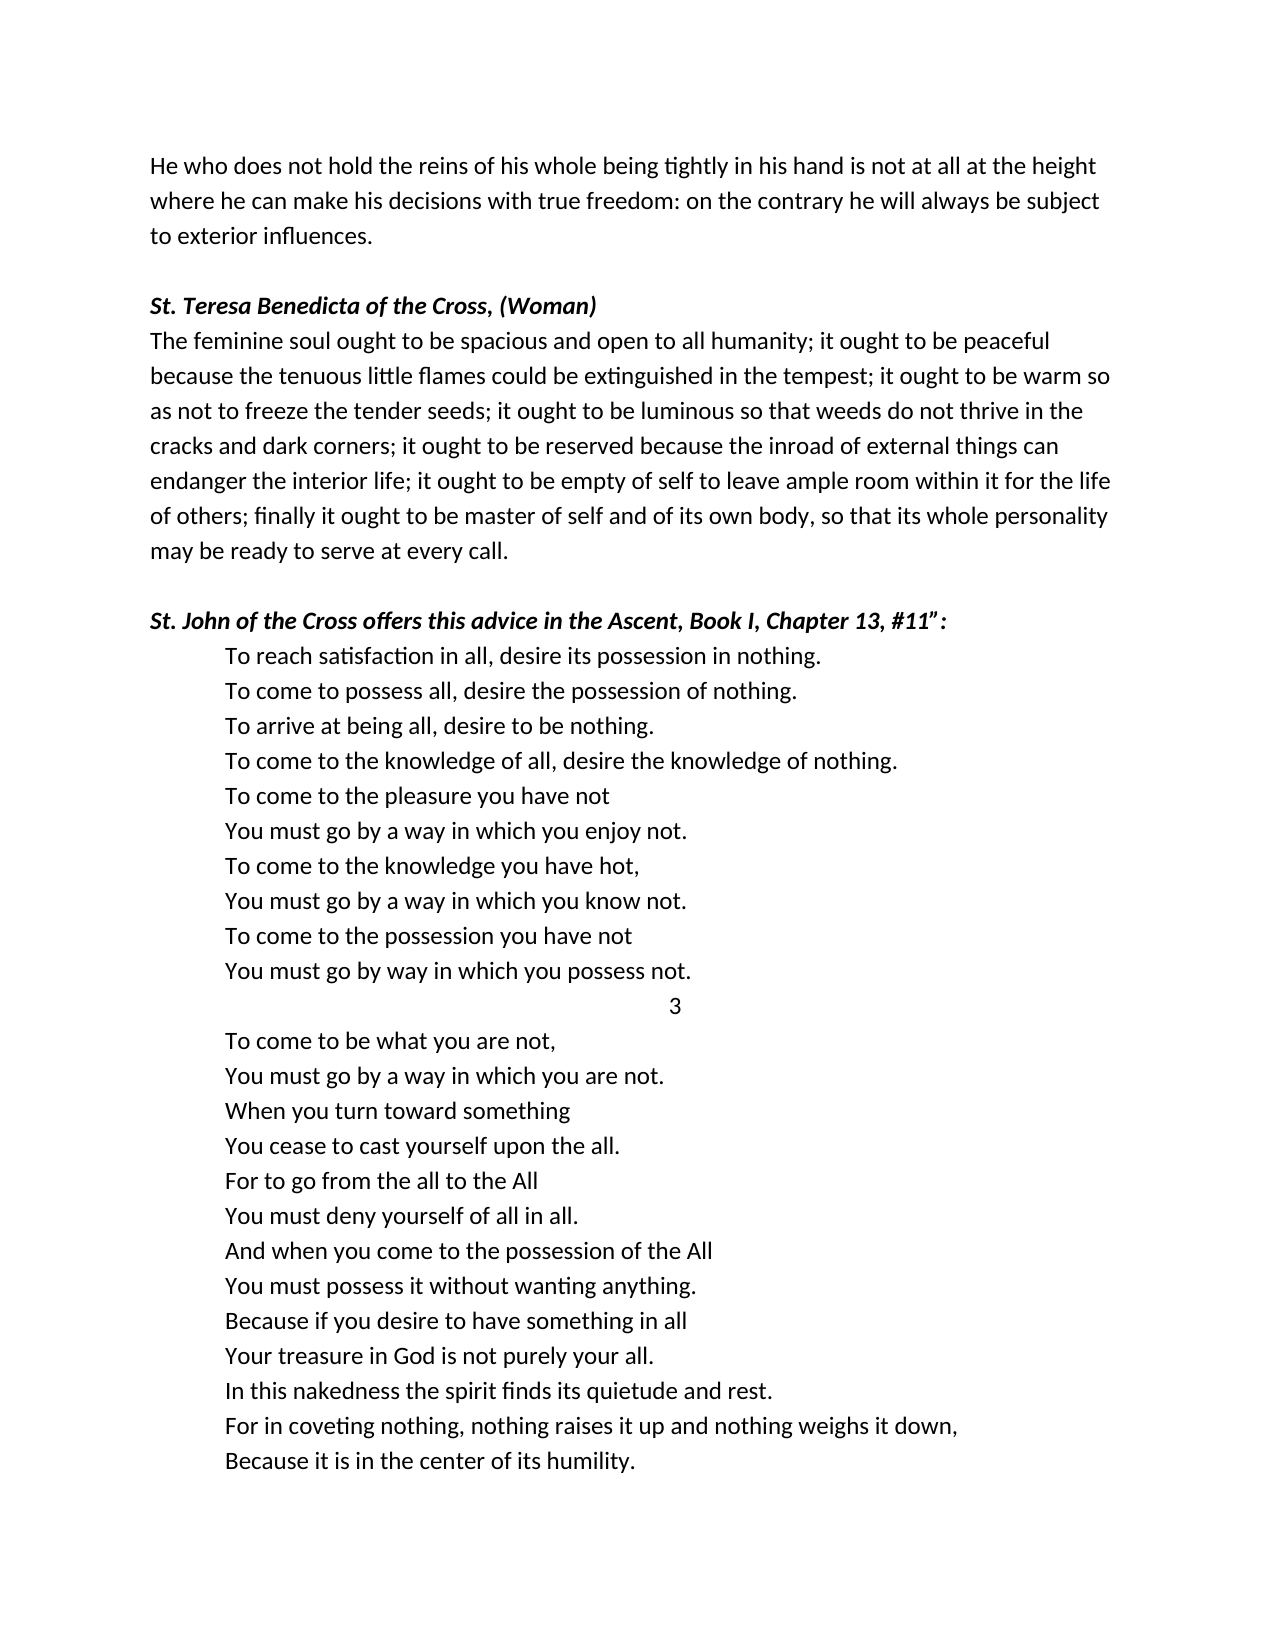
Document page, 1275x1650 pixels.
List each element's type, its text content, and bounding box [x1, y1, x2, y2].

text To come to be what you are not, [150, 1025, 1125, 1056]
text You must deny yourself of all in all. [150, 1200, 1125, 1231]
text Because if you desire to have something in all [150, 1305, 1125, 1336]
text 3 [150, 990, 1125, 1021]
text St. Teresa Benedicta of the Cross, (Woman) [150, 290, 1125, 321]
text And when you come to the possession of the All [150, 1235, 1125, 1266]
text To arrive at being all, desire to be nothing. [150, 710, 1125, 741]
text St. John of the Cross offers this advice in the Ascent, Book I, Chapter 13, #11”: [150, 605, 1125, 636]
text For to go from the all to the All [150, 1165, 1125, 1196]
text You must go by a way in which you are not. [150, 1060, 1125, 1091]
text The feminine soul ought to be spacious and open to all humanity; it ought to be peaceful because the tenuous little flames could be extinguished in the tempest; it ought to be warm so as not to freeze the tender seeds; it ought to be luminous so that weeds do not thrive in the cracks and dark corners; it ought to be reserved because the inroad of external things can endanger the interior life; it ought to be empty of self to leave ample room within it for the life of others; finally it ought to be master of self and of its own body, so that its whole personality may be ready to serve at every call. [150, 325, 1125, 566]
text To come to the knowledge you have hot, [150, 850, 1125, 881]
text You must go by a way in which you enjoy not. [150, 815, 1125, 846]
text You cease to cast yourself upon the all. [150, 1130, 1125, 1161]
text To come to the pleasure you have not [150, 780, 1125, 811]
text In this nakedness the spirit finds its quietude and rest. [150, 1375, 1125, 1406]
text To come to the knowledge of all, desire the knowledge of nothing. [150, 745, 1125, 776]
text He who does not hold the reins of his whole being tightly in his hand is not at all at the height where he can make his decisions with true freedom: on the contrary he will always be subject to exterior influences. [150, 150, 1125, 251]
text You must go by a way in which you know not. [150, 885, 1125, 916]
text Because it is in the center of its humility. [150, 1445, 1125, 1476]
text You must possess it without wanting anything. [150, 1270, 1125, 1301]
text When you turn toward something [150, 1095, 1125, 1126]
text Your treasure in God is not purely your all. [150, 1340, 1125, 1371]
text To reach satisfaction in all, desire its possession in nothing. [150, 640, 1125, 671]
text For in coveting nothing, nothing raises it up and nothing weighs it down, [150, 1410, 1125, 1441]
text To come to the possession you have not [150, 920, 1125, 951]
text To come to possess all, desire the possession of nothing. [150, 675, 1125, 706]
text You must go by way in which you possess not. [150, 955, 1125, 986]
